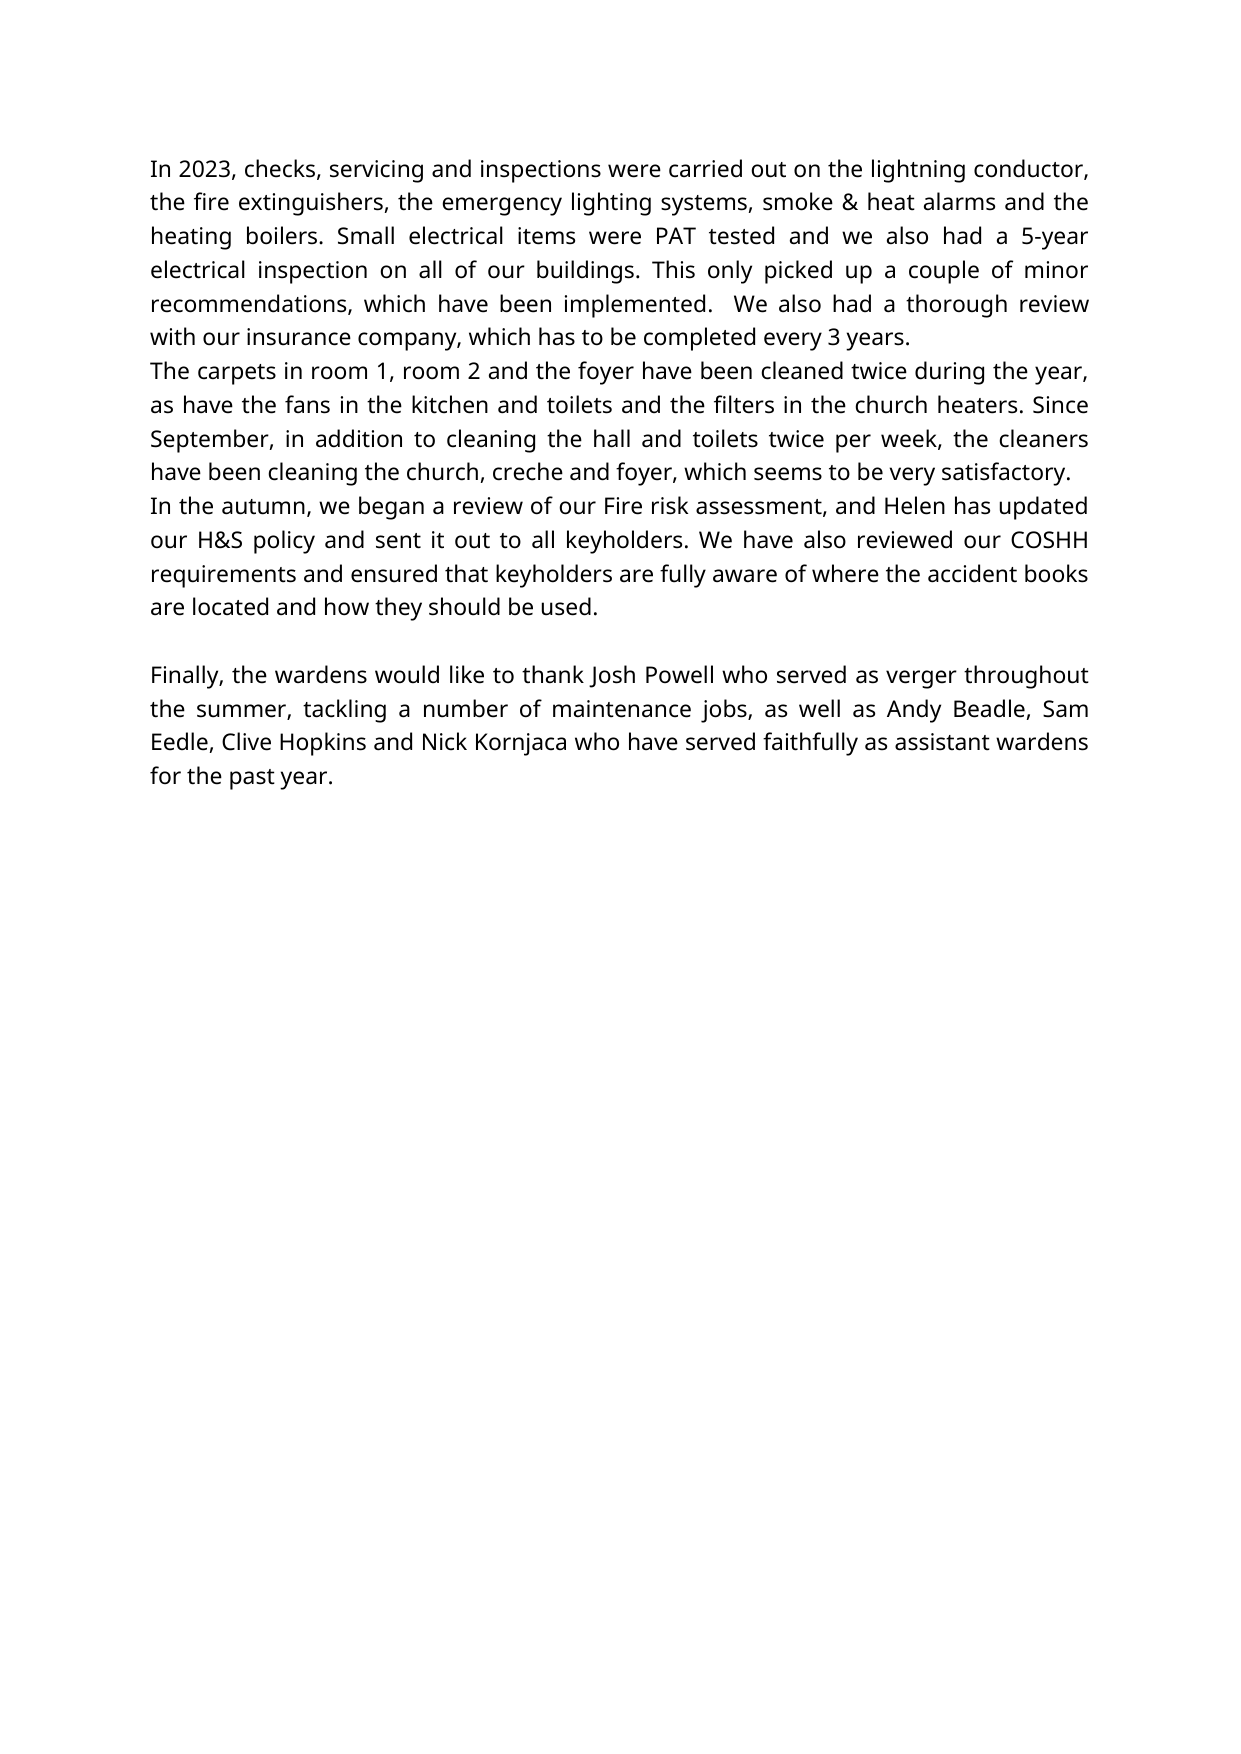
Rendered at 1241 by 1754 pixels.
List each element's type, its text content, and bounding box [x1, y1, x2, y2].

text The carpets in room 1, room 2 and the foyer have been cleaned twice during the year, as have the fans in the kitchen and toilets and the filters in the church heaters. Since September, in addition to cleaning the hall and toilets twice per week, the cleaners have been cleaning the church, creche and foyer, which seems to be very satisfactory. [150, 352, 1090, 487]
text Finally, the wardens would like to thank Josh Powell who served as verger throughout the summer, tackling a number of maintenance jobs, as well as Andy Beadle, Sam Eedle, Clive Hopkins and Nick Kornjaca who have served faithfully as assistant wardens for the past year. [150, 656, 1090, 791]
text In the autumn, we began a review of our Fire risk assessment, and Helen has updated our H&S policy and sent it out to all keyholders. We have also reviewed our COSHH requirements and ensured that keyholders are fully aware of where the accident books are located and how they should be used. [150, 487, 1090, 622]
text In 2023, checks, servicing and inspections were carried out on the lightning conductor, the fire extinguishers, the emergency lighting systems, smoke & heat alarms and the heating boilers. Small electrical items were PAT tested and we also had a 5-year electrical inspection on all of our buildings. This only picked up a couple of minor recommendations, which have been implemented. We also had a thorough review with our insurance company, which has to be completed every 3 years. [150, 150, 1090, 352]
